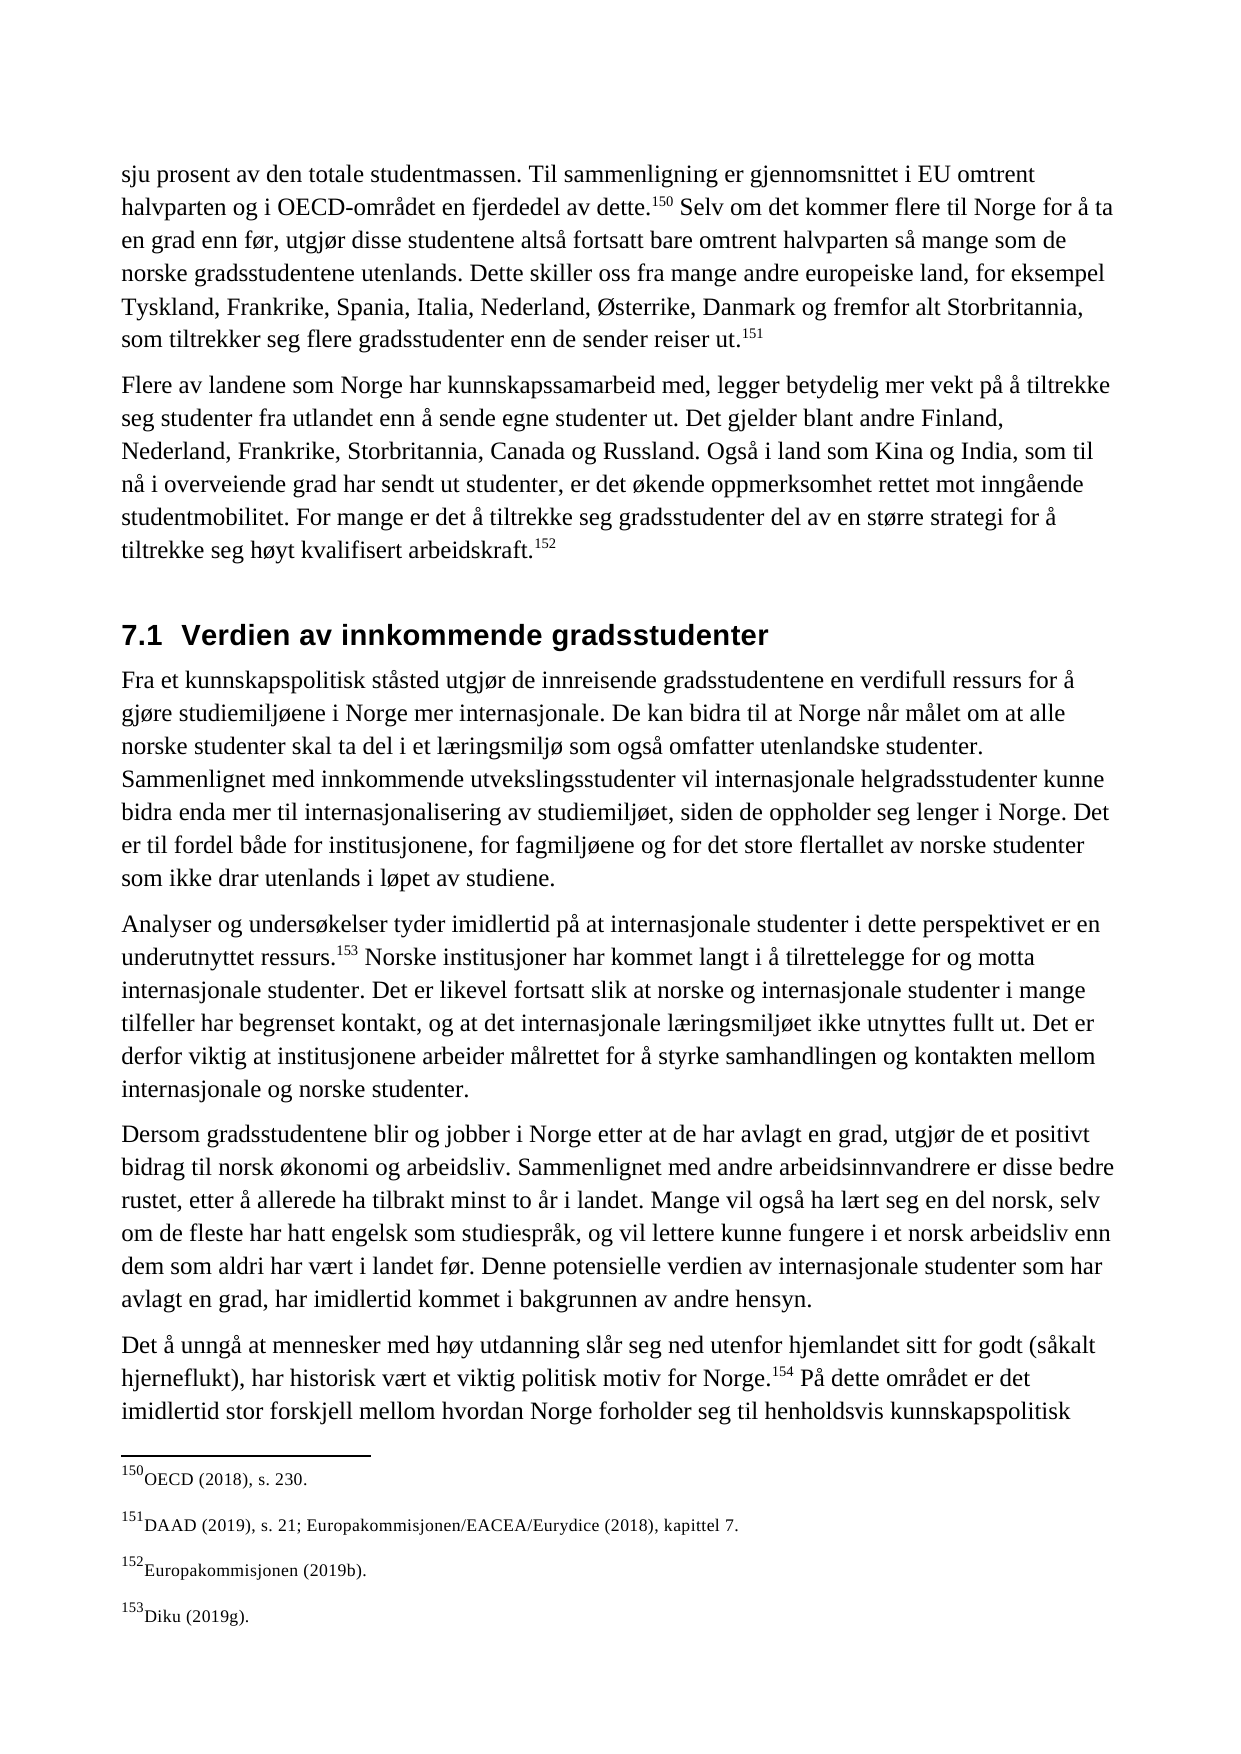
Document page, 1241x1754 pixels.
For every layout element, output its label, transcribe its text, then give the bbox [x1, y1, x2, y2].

text Fra et kunnskapspolitisk ståsted utgjør de innreisende gradsstudentene en verdifull ressurs for å gjøre studiemiljøene i Norge mer internasjonale. De kan bidra til at Norge når målet om at alle norske studenter skal ta del i et læringsmiljø som også omfatter utenlandske studenter. Sammenlignet med innkommende utvekslingsstudenter vil internasjonale helgradsstudenter kunne bidra enda mer til internasjonalisering av studiemiljøet, siden de oppholder seg lenger i Norge. Det er til fordel både for institusjonene, for fagmiljøene og for det store flertallet av norske studenter som ikke drar utenlands i løpet av studiene. [121, 665, 1119, 892]
text Flere av landene som Norge har kunnskapssamarbeid med, legger betydelig mer vekt på å tiltrekke seg studenter fra utlandet enn å sende egne studenter ut. Det gjelder blant andre Finland, Nederland, Frankrike, Storbritannia, Canada og Russland. Også i land som Kina og India, som til nå i overveiende grad har sendt ut studenter, er det økende oppmerksomhet rettet mot inngående studentmobilitet. For mange er det å tiltrekke seg gradsstudenter del av en større strategi for å tiltrekke seg høyt kvalifisert arbeidskraft. [121, 370, 1119, 564]
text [121, 1330, 1119, 1425]
text Analyser og undersøkelser tyder imidlertid på at internasjonale studenter i dette perspektivet er en underutnyttet ressurs. Norske institusjoner har kommet langt i å tilrettelegge for og motta internasjonale studenter. Det er likevel fortsatt slik at norske og internasjonale studenter i mange tilfeller har begrenset kontakt, og at det internasjonale læringsmiljøet ikke utnyttes fullt ut. Det er derfor viktig at institusjonene arbeider målrettet for å styrke samhandlingen og kontakten mellom internasjonale og norske studenter. [121, 909, 1119, 1103]
text Dersom gradsstudentene blir og jobber i Norge etter at de har avlagt en grad, utgjør de et positivt bidrag til norsk økonomi og arbeidsliv. Sammenlignet med andre arbeidsinnvandrere er disse bedre rustet, etter å allerede ha tilbrakt minst to år i landet. Mange vil også ha lært seg en del norsk, selv om de fleste har hatt engelsk som studiespråk, og vil lettere kunne fungere i et norsk arbeidsliv enn dem som aldri har vært i landet før. Denne potensielle verdien av internasjonale studenter som har avlagt en grad, har imidlertid kommet i bakgrunnen av andre hensyn. [121, 1119, 1119, 1313]
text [121, 159, 1119, 353]
subtitle Verdien av innkommende gradsstudenter [121, 618, 1119, 652]
